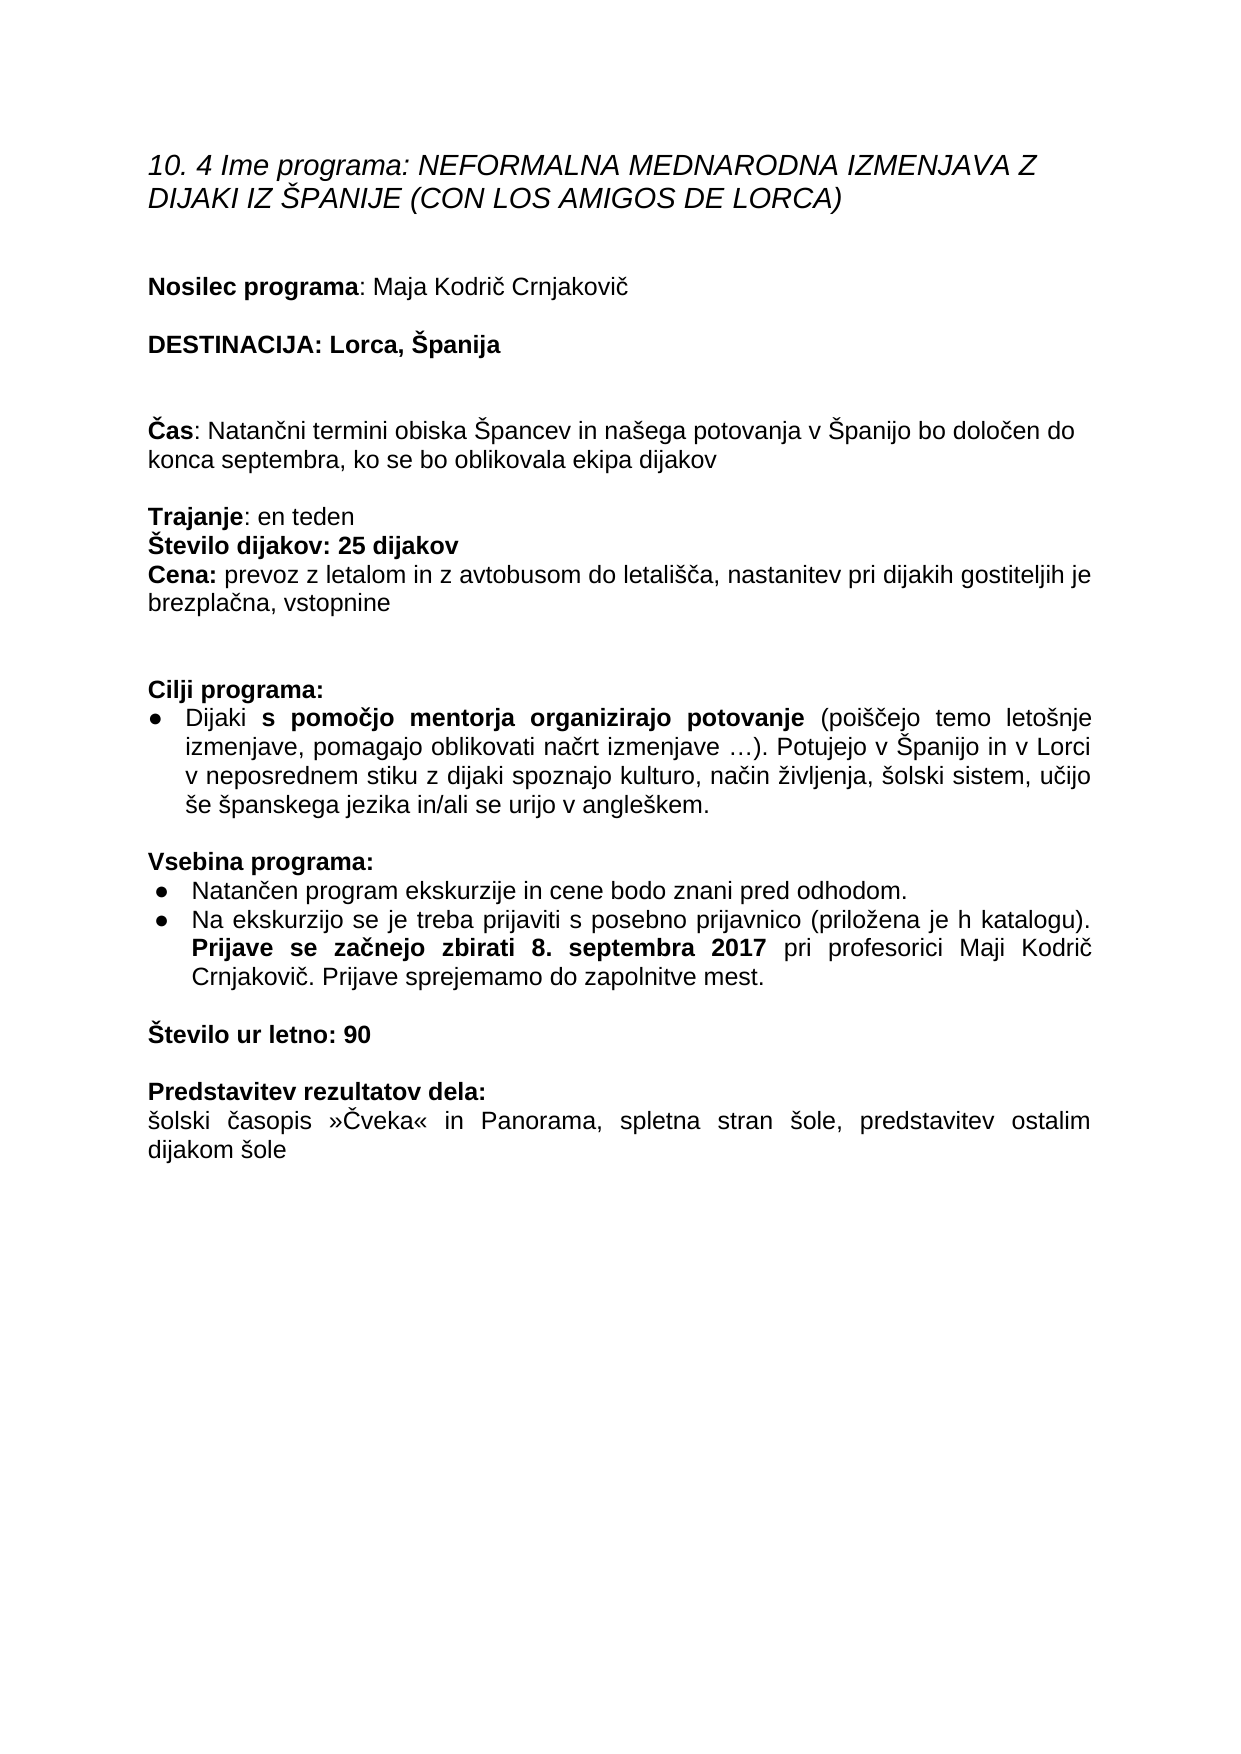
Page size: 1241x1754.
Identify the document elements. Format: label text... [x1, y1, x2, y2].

text Število ur letno: 90 [148, 1020, 1093, 1048]
text Vsebina programa: [148, 847, 1093, 876]
text Nosilec programa: Maja Kodrič Crnjakovič [148, 272, 1093, 301]
text Število dijakov: 25 dijakov [148, 531, 1093, 560]
text Predstavitev rezultatov dela: [148, 1077, 1093, 1106]
text Cilji programa: [148, 675, 1093, 703]
text šolski časopis »Čveka« in Panorama, spletna stran šole, predstavitev ostalim dijakom šole [148, 1106, 1093, 1163]
list Natančen program ekskurzije in cene bodo znani pred odhodom. [154, 876, 1093, 905]
text DESTINACIJA: Lorca, Španija [148, 330, 1093, 358]
list Na ekskurzijo se je treba prijaviti s posebno prijavnico (priložena je h katalogu). Prijave se začnejo zbirati 8. septembra 2017 pri profesorici Maji Kodrič Crnjakovič. Prijave sprejemamo do zapolnitve mest. [154, 905, 1093, 991]
subtitle 10. 4 Ime programa: NEFORMALNA MEDNARODNA IZMENJAVA Z DIJAKI IZ ŠPANIJE (CON LOS AMIGOS DE LORCA) [148, 148, 1093, 215]
text Cena: prevoz z letalom in z avtobusom do letališča, nastanitev pri dijakih gostiteljih je brezplačna, vstopnine [148, 560, 1093, 617]
text Trajanje: en teden [148, 502, 1093, 531]
list Dijaki s pomočjo mentorja organizirajo potovanje (poiščejo temo letošnje izmenjave, pomagajo oblikovati načrt izmenjave …). Potujejo v Španijo in v Lorci v neposrednem stiku z dijaki spoznajo kulturo, način življenja, šolski sistem, učijo še španskega jezika in/ali se urijo v angleškem. [148, 703, 1093, 818]
text Čas: Natančni termini obiska Špancev in našega potovanja v Španijo bo določen do konca septembra, ko se bo oblikovala ekipa dijakov [148, 416, 1093, 473]
